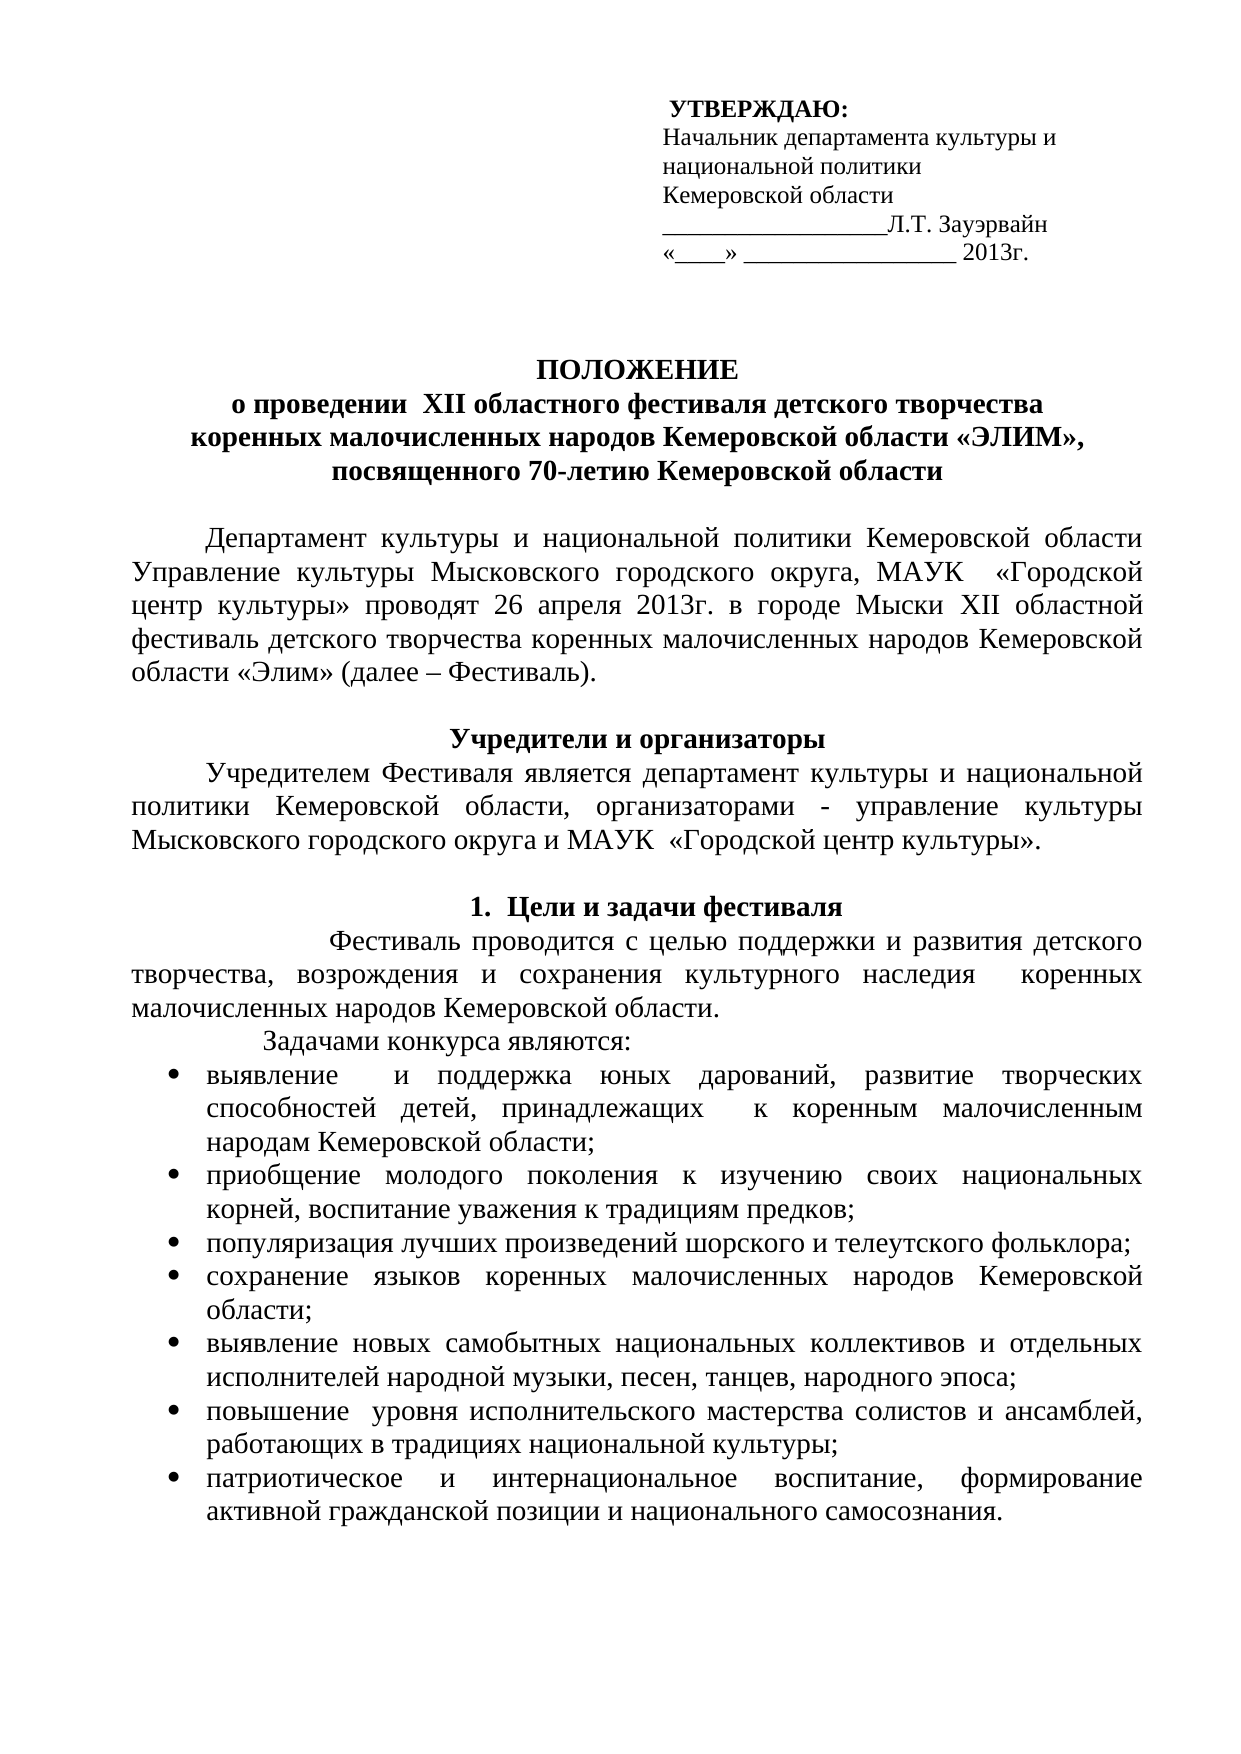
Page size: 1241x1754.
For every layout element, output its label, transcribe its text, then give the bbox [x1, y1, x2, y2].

text Кемеровской области [169, 180, 1143, 209]
text Учредители и организаторы [131, 721, 1143, 755]
text «____» _________________ 2013г. [169, 237, 1143, 266]
text Фестиваль проводится с целью поддержки и развития детского творчества, возрождения и сохранения культурного наследия коренных малочисленных народов Кемеровской области. [131, 923, 1143, 1023]
list сохранение языков коренных малочисленных народов Кемеровской области; [169, 1258, 1143, 1326]
list Цели и задачи фестиваля [169, 889, 1143, 923]
list приобщение молодого поколения к изучению своих национальных корней, воспитание уважения к традициям предков; [169, 1157, 1143, 1225]
text о проведении XII областного фестиваля детского творчества [131, 386, 1143, 419]
list повышение уровня исполнительского мастерства солистов и ансамблей, работающих в традициях национальной культуры; [169, 1393, 1143, 1460]
text национальной политики [169, 151, 1143, 180]
list выявление новых самобытных национальных коллективов и отдельных исполнителей народной музыки, песен, танцев, народного эпоса; [169, 1326, 1143, 1393]
text ПОЛОЖЕНИЕ [131, 352, 1143, 386]
list патриотическое и интернациональное воспитание, формирование активной гражданской позиции и национального самосознания. [169, 1460, 1143, 1527]
list популяризация лучших произведений шорского и телеутского фольклора; [169, 1225, 1143, 1258]
text УТВЕРЖДАЮ: [169, 94, 1143, 122]
text Департамент культуры и национальной политики Кемеровской области Управление культуры Мысковского городского округа, МАУК «Городской центр культуры» проводят 26 апреля 2013г. в городе Мыски XII областной фестиваль детского творчества коренных малочисленных народов Кемеровской области «Элим» (далее – Фестиваль). [131, 520, 1143, 688]
text посвященного 70-летию Кемеровской области [131, 453, 1143, 487]
text Начальник департамента культуры и [169, 122, 1143, 151]
text Учредителем Фестиваля является департамент культуры и национальной политики Кемеровской области, организаторами - управление культуры Мысковского городского округа и МАУК «Городской центр культуры». [131, 755, 1143, 856]
list выявление и поддержка юных дарований, развитие творческих способностей детей, принадлежащих к коренным малочисленным народам Кемеровской области; [169, 1057, 1143, 1157]
text __________________Л.Т. Зауэрвайн [169, 209, 1143, 237]
text Задачами конкурса являются: [131, 1023, 1143, 1057]
text коренных малочисленных народов Кемеровской области «ЭЛИМ», [131, 419, 1143, 453]
